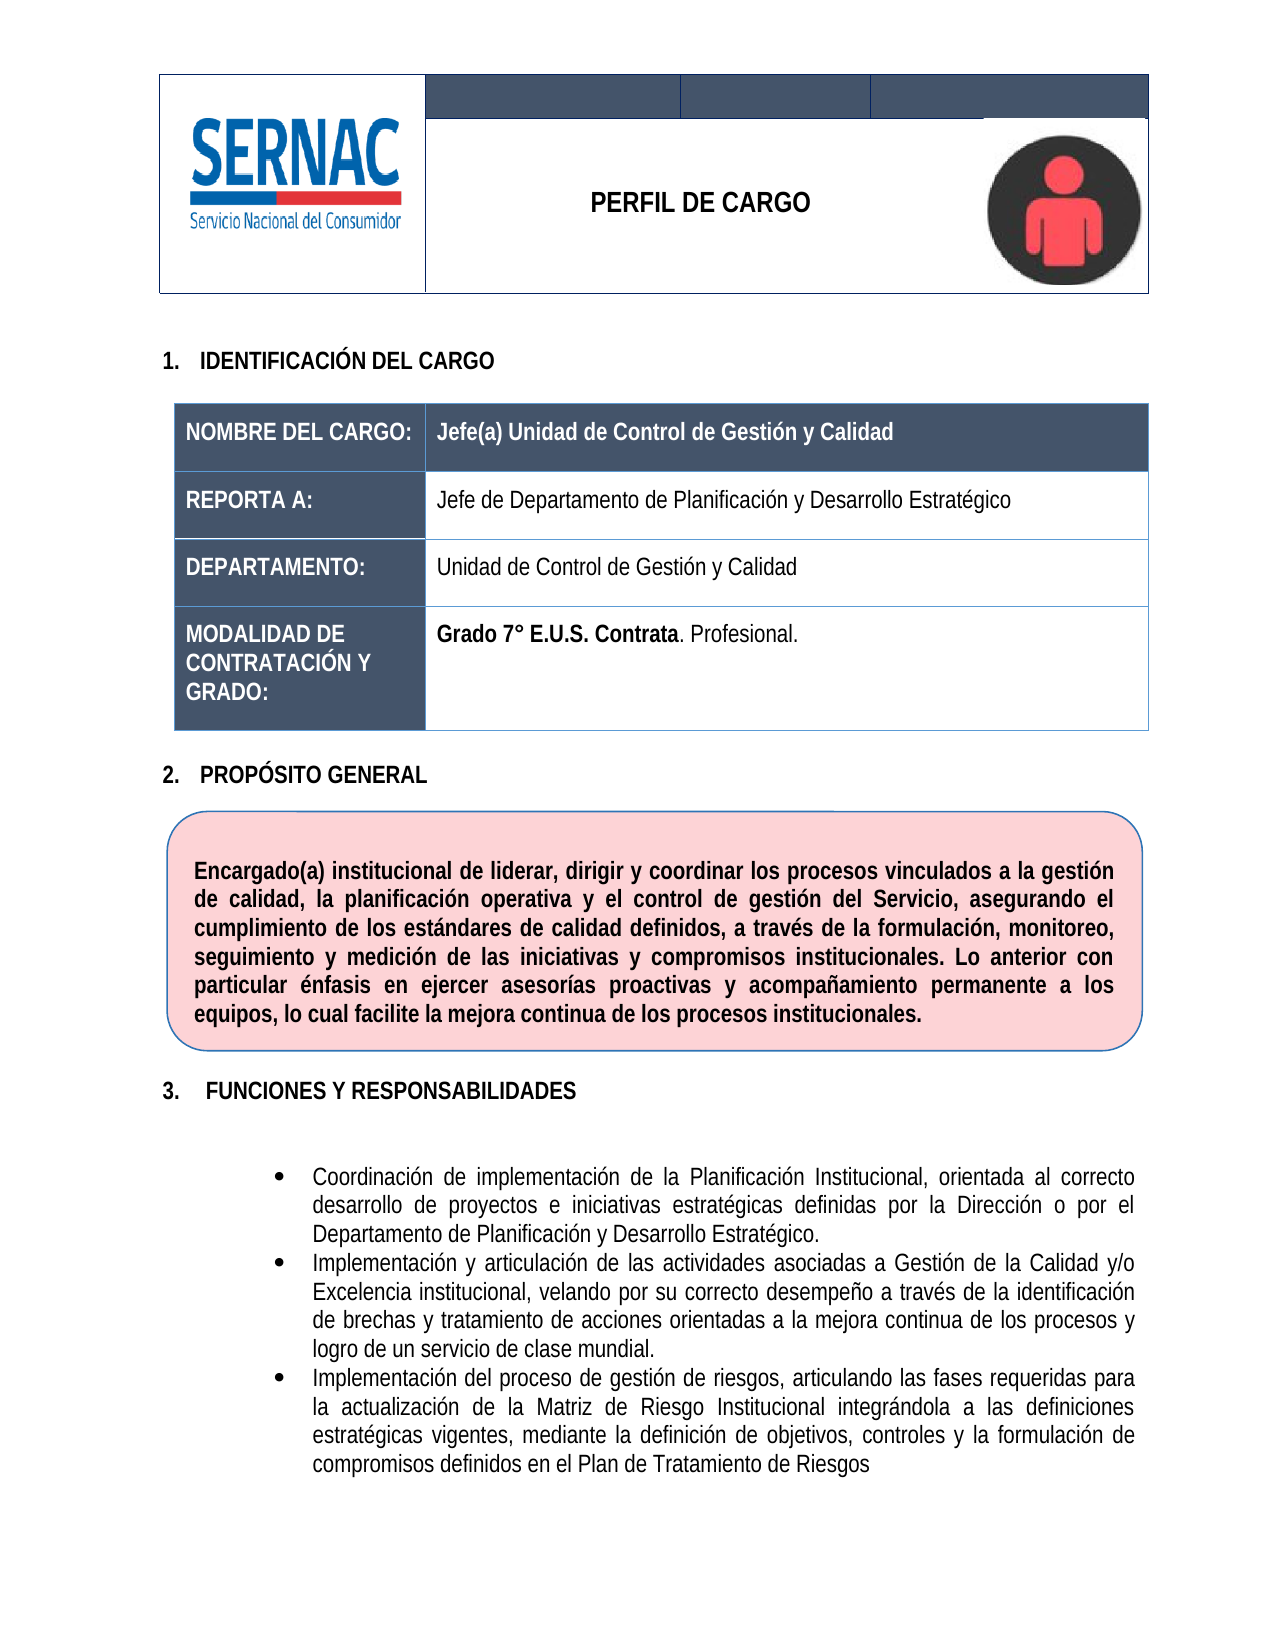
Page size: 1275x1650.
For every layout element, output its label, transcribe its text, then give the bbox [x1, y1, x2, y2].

table_cell Jefe de Departamento de Planificación y Desarrollo Estratégico [426, 472, 1148, 538]
subtitle FUNCIONES Y RESPONSABILIDADES [162, 1076, 1137, 1104]
picture [185, 103, 407, 246]
list Implementación y articulación de las actividades asociadas a Gestión de la Calidad y/o Excelencia institucional, velando por su correcto desempeño a través de la identificación de brechas y tratamiento de acciones orientadas a la mejora continua de los procesos y logro de un servicio de clase mundial. [275, 1248, 1137, 1363]
table_header NOMBRE DEL CARGO: [175, 404, 425, 471]
table_cell MODALIDAD DE CONTRATACIÓN Y GRADO: [175, 607, 425, 730]
list Implementación del proceso de gestión de riesgos, articulando las fases requeridas para la actualización de la Matriz de Riesgo Institucional integrándola a las definiciones estratégicas vigentes, mediante la definición de objetivos, controles y la formulación de compromisos definidos en el Plan de Tratamiento de Riesgos [275, 1363, 1137, 1477]
subtitle IDENTIFICACIÓN DEL CARGO [162, 346, 1137, 374]
table_cell Grado 7° E.U.S. Contrata. Profesional. [426, 607, 1148, 730]
table_cell REPORTA A: [175, 472, 425, 538]
list Coordinación de implementación de la Planificación Institucional, orientada al correcto desarrollo de proyectos e iniciativas estratégicas definidas por la Dirección o por el Departamento de Planificación y Desarrollo Estratégico. [275, 1162, 1137, 1248]
table_header Jefe(a) Unidad de Control de Gestión y Calidad [426, 404, 1148, 471]
table_cell DEPARTAMENTO: [175, 540, 425, 606]
subtitle PROPÓSITO GENERAL [162, 760, 1137, 788]
table_cell Unidad de Control de Gestión y Calidad [426, 540, 1148, 606]
